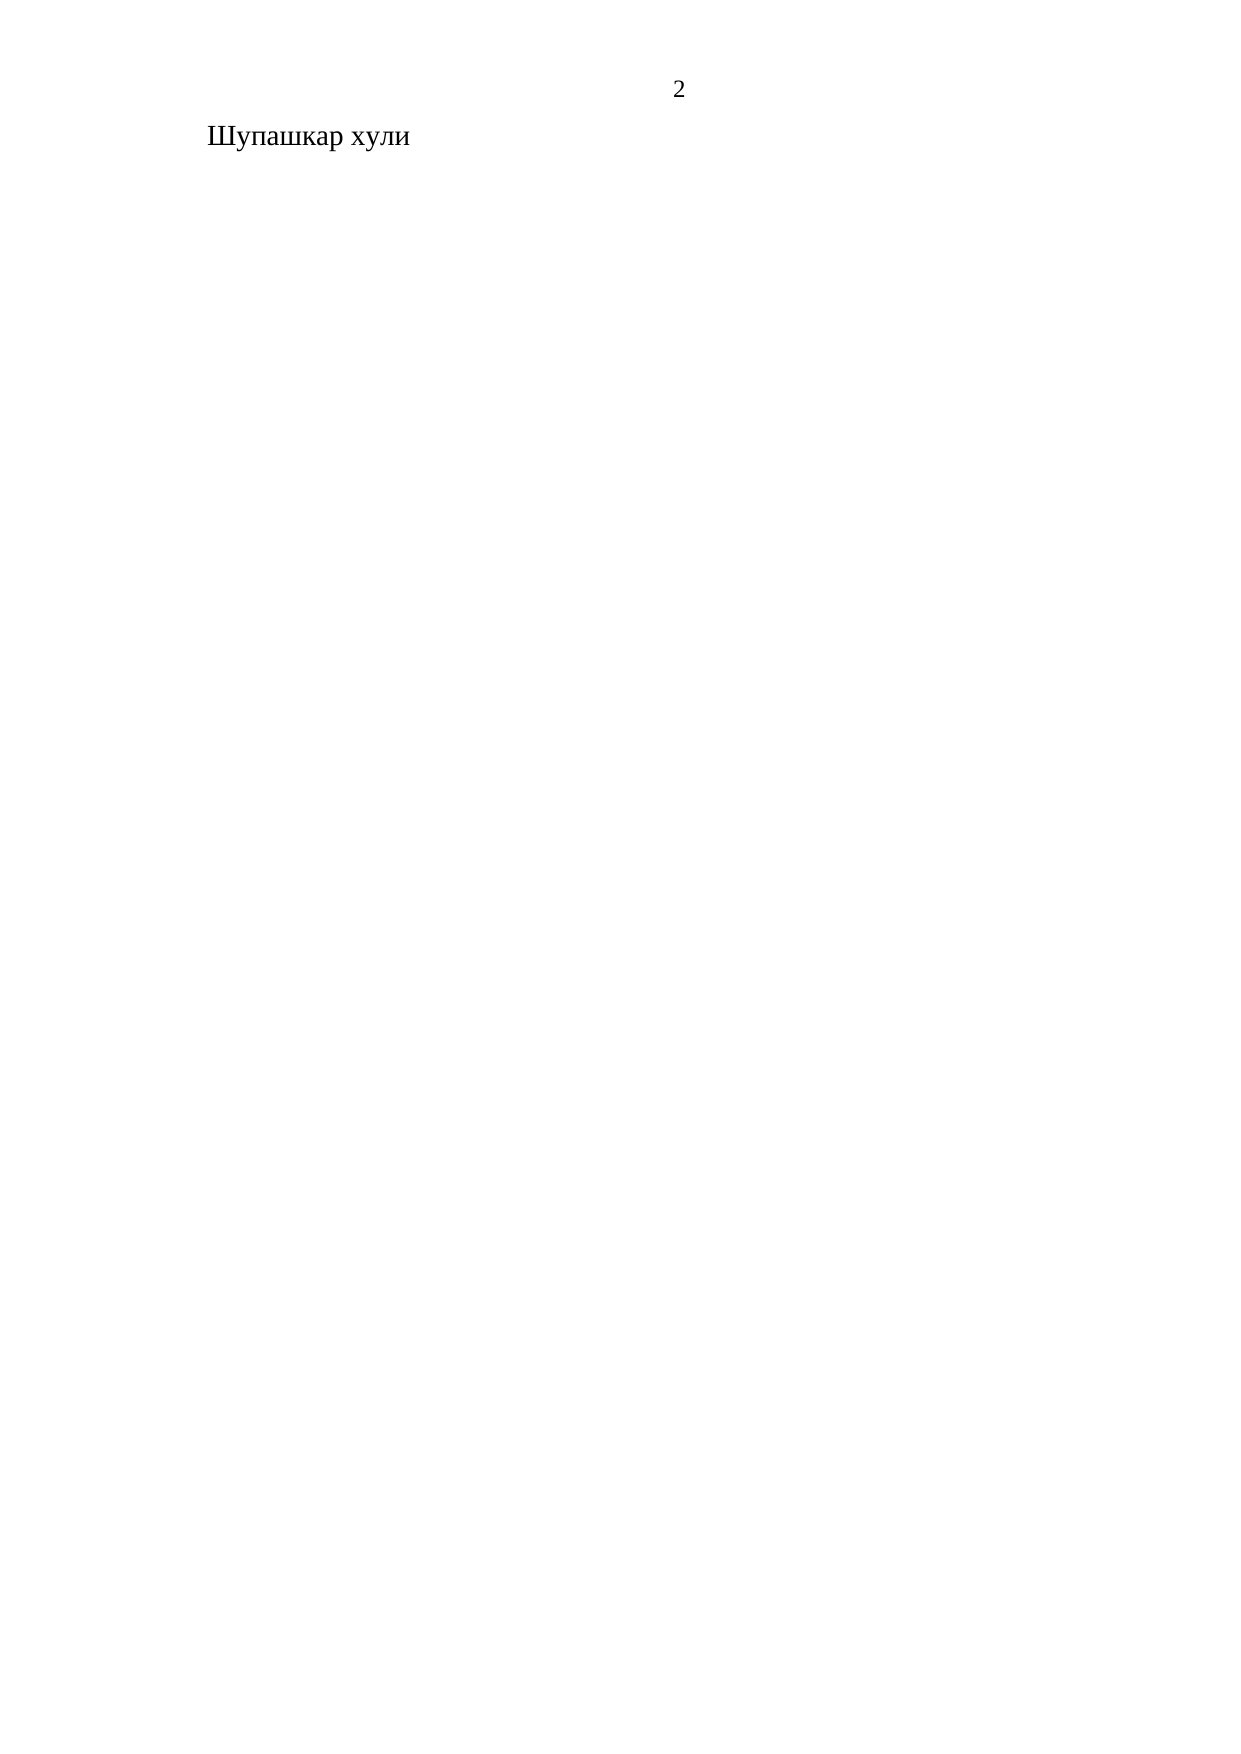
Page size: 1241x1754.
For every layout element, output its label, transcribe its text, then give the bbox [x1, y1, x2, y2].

text Шупашкар хули [207, 118, 1152, 152]
